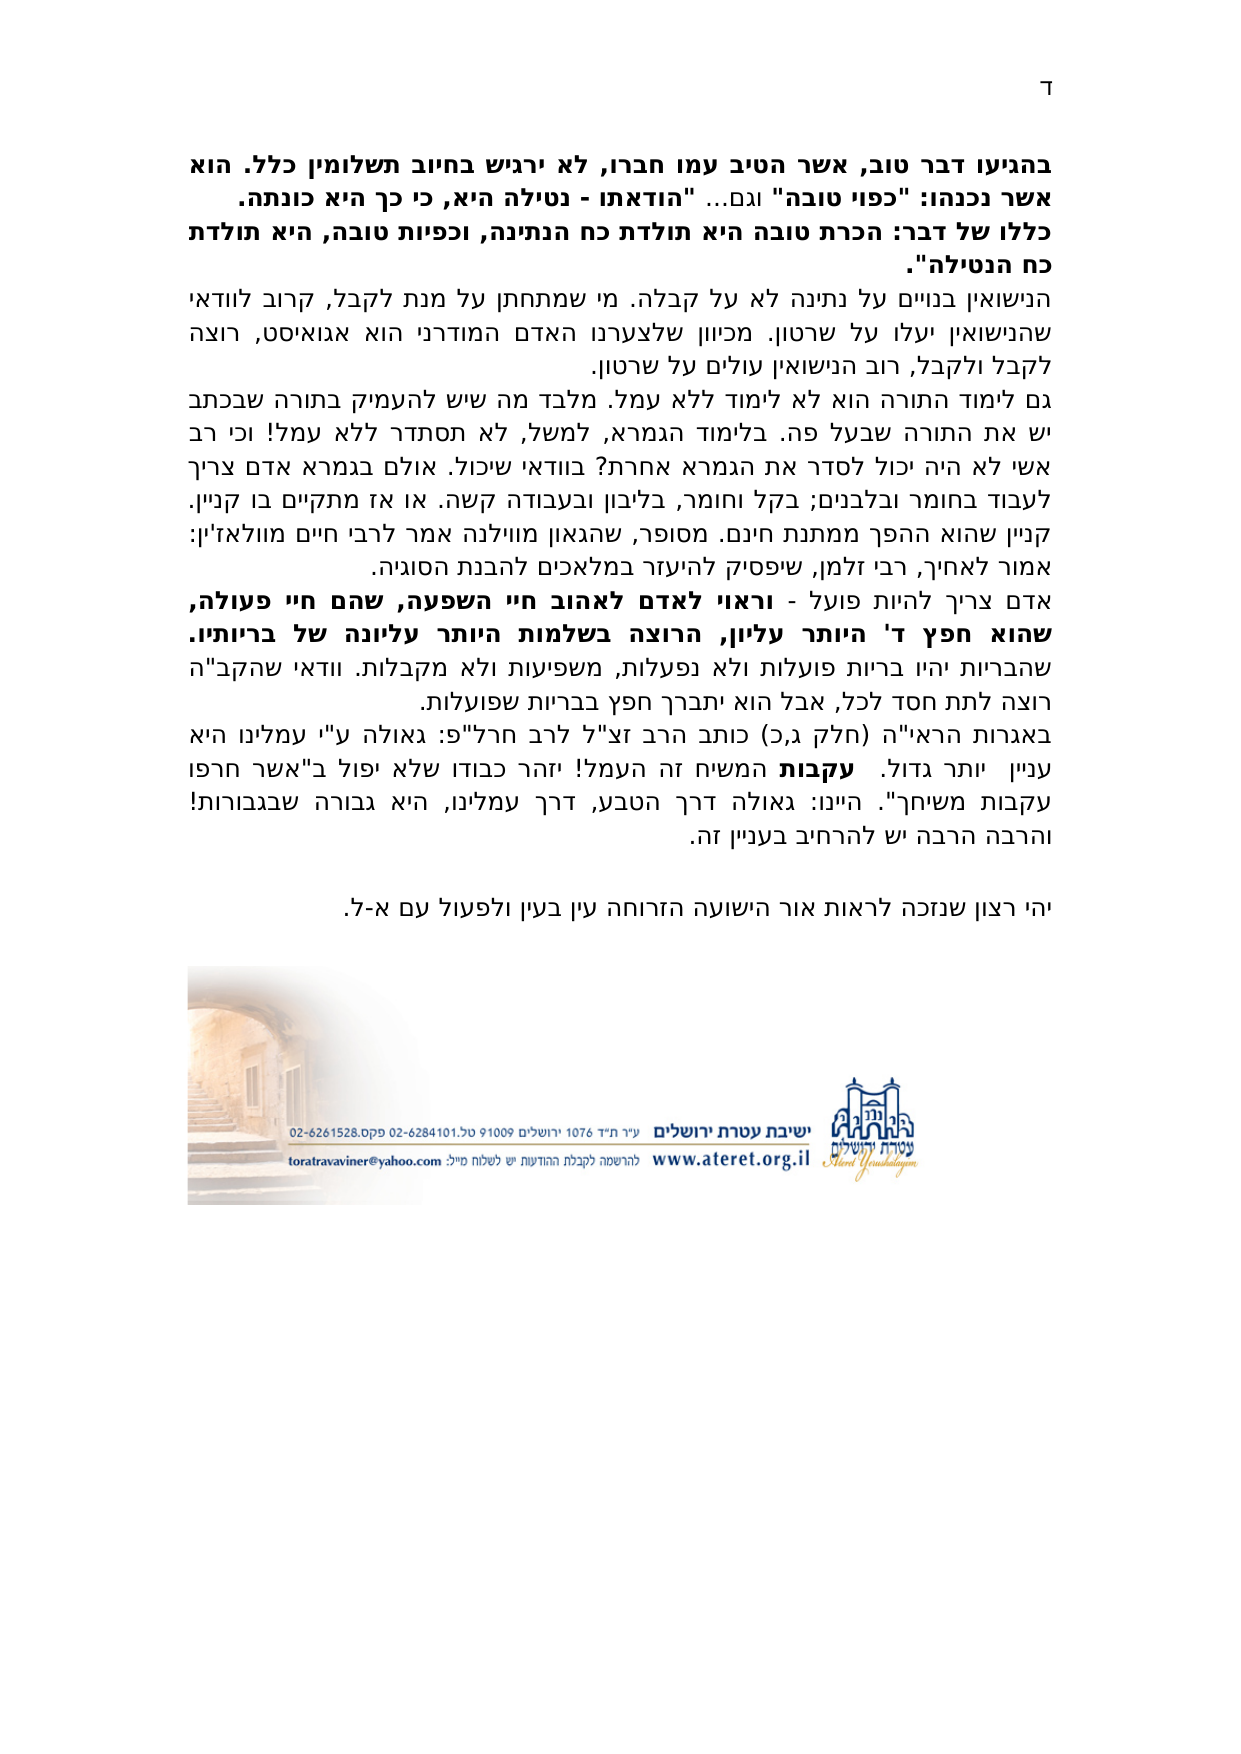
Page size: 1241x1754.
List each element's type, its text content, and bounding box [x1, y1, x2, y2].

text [187, 150, 1053, 213]
text גם לימוד התורה הוא לא לימוד ללא עמל. מלבד מה שיש להעמיק בתורה שבכתב יש את התורה שבעל פה. בלימוד הגמרא, למשל, לא תסתדר ללא עמל! וכי רב אשי לא היה יכול לסדר את הגמרא אחרת? בוודאי שיכול. אולם בגמרא אדם צריך לעבוד בחומר ובלבנים; בקל וחומר, בליבון ובעבודה קשה. או אז מתקיים בו קניין. קניין שהוא ההפך ממתנת חינם. מסופר, שהגאון מווילנה אמר לרבי חיים מוולאז'ין: אמור לאחיך, רבי זלמן, שיפסיק להיעזר במלאכים להבנת הסוגיה. [187, 385, 1053, 582]
text באגרות הראי"ה (חלק ג,כ) כותב הרב זצ"ל לרב חרל"פ: גאולה ע"י עמלינו היא עניין יותר גדול. עקבות המשיח זה העמל! יזהר כבודו שלא יפול ב"אשר חרפו עקבות משיחך". היינו: גאולה דרך הטבע, דרך עמלינו, היא גבורה שבגבורות! והרבה הרבה יש להרחיב בעניין זה. [187, 720, 1053, 850]
text הנישואין בנויים על נתינה לא על קבלה. מי שמתחתן על מנת לקבל, קרוב לוודאי שהנישואין יעלו על שרטון. מכיוון שלצערנו האדם המודרני הוא אגואיסט, רוצה לקבל ולקבל, רוב הנישואין עולים על שרטון. [187, 284, 1053, 380]
text כללו של דבר: הכרת טובה היא תולדת כח הנתינה, וכפיות טובה, היא תולדת כח הנטילה". [187, 217, 1053, 280]
text יהי רצון שנזכה לראות אור הישועה הזרוחה עין בעין ולפעול עם א-ל. [187, 893, 1053, 923]
picture [187, 966, 1053, 1205]
text אדם צריך להיות פועל - וראוי לאדם לאהוב חיי השפעה, שהם חיי פעולה, שהוא חפץ ד' היותר עליון, הרוצה בשלמות היותר עליונה של בריותיו. שהבריות יהיו בריות פועלות ולא נפעלות, משפיעות ולא מקבלות. וודאי שהקב"ה רוצה לתת חסד לכל, אבל הוא יתברך חפץ בבריות שפועלות. [187, 586, 1053, 716]
